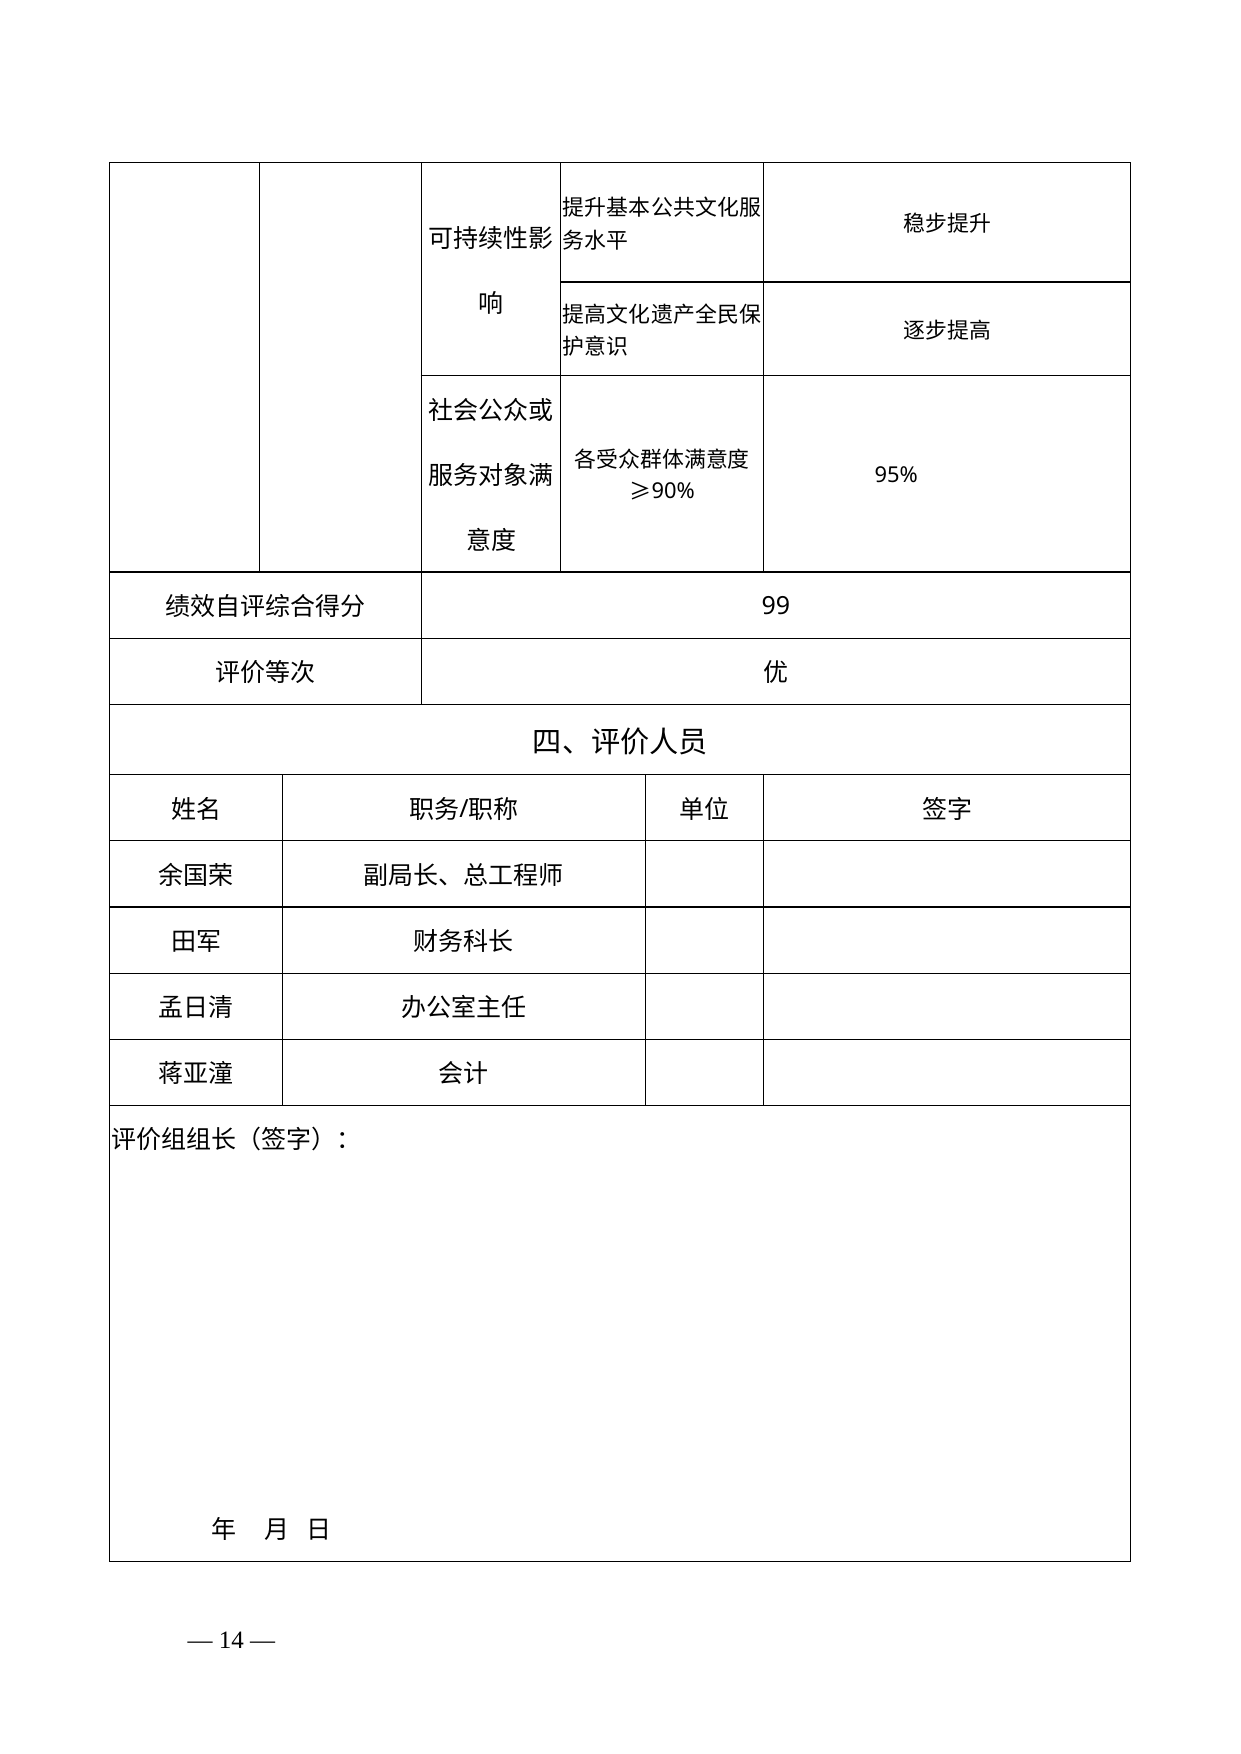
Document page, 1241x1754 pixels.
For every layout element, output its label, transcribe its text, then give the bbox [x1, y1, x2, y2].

table_cell [646, 908, 763, 972]
table_cell 各受众群体满意度≥90% [561, 376, 763, 571]
table_cell 绩效自评综合得分 [110, 573, 421, 637]
table_cell [764, 1040, 1130, 1104]
table_cell 四、评价人员 [110, 705, 1130, 774]
table_cell 评价组组长（签字）： 年 月 日 [110, 1106, 1130, 1561]
table_cell 财务科长 [283, 908, 645, 972]
table_cell 办公室主任 [283, 974, 645, 1038]
table_cell 评价等次 [110, 639, 421, 703]
table_cell [646, 974, 763, 1038]
table_cell 逐步提高 [764, 283, 1130, 375]
table_cell 稳步提升 [764, 163, 1130, 281]
table_cell 孟日清 [110, 974, 282, 1038]
table_cell 可持续性影响 [422, 163, 560, 375]
table_cell [646, 1040, 763, 1104]
table_cell 签字 [764, 775, 1130, 840]
table_cell 田军 [110, 908, 282, 972]
table_cell 姓名 [110, 775, 282, 840]
table_cell 职务/职称 [283, 775, 645, 840]
table_cell [646, 841, 763, 906]
table_cell 95% [764, 376, 1130, 571]
table_cell [764, 841, 1130, 906]
table_cell 余国荣 [110, 841, 282, 906]
table_cell 会计 [283, 1040, 645, 1104]
table_cell 单位 [646, 775, 763, 840]
table_cell [764, 908, 1130, 972]
table_cell 社会公众或服务对象满意度 [422, 376, 560, 571]
table_cell 提升基本公共文化服务水平 [561, 163, 763, 281]
table_cell 提高文化遗产全民保护意识 [561, 283, 763, 375]
table_cell [764, 974, 1130, 1038]
table_cell 蒋亚潼 [110, 1040, 282, 1104]
table_cell 99 [422, 573, 1130, 637]
table_cell 副局长、总工程师 [283, 841, 645, 906]
table_cell 优 [422, 639, 1130, 703]
